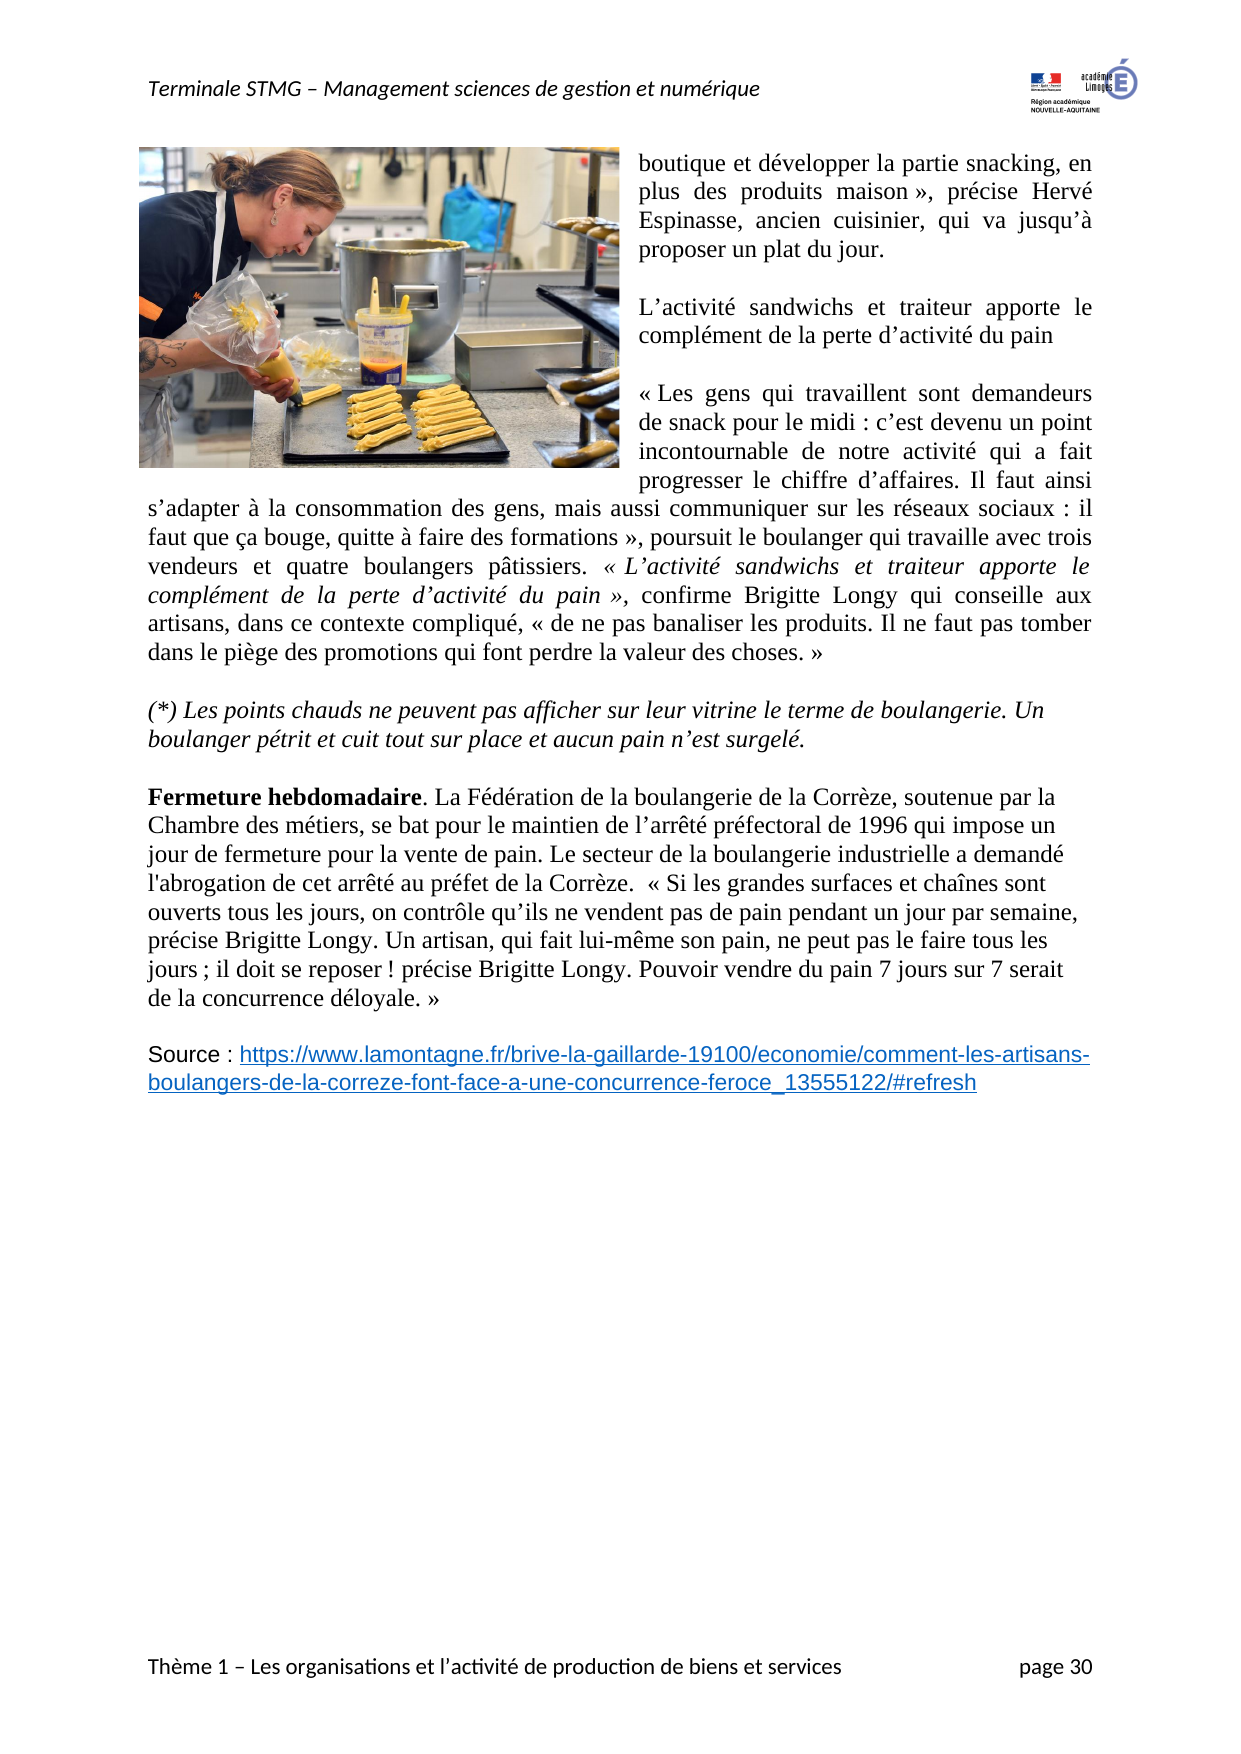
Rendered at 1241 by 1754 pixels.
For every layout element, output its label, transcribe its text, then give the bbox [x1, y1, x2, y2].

text « Les gens qui travaillent sont demandeurs de snack pour le midi : c’est devenu un point incontournable de notre activité qui a fait progresser le chiffre d’affaires. Il faut ainsi s’adapter à la consommation des gens, mais aussi communiquer sur les réseaux sociaux : il faut que ça bouge, quitte à faire des formations », poursuit le boulanger qui travaille avec trois vendeurs et quatre boulangers pâtissiers. « L’activité sandwichs et traiteur apporte le complément de la perte d’activité du pain », confirme Brigitte Longy qui conseille aux artisans, dans ce contexte compliqué, « de ne pas banaliser les produits. Il ne faut pas tomber dans le piège des promotions qui font perdre la valeur des choses. » [148, 378, 1093, 666]
text (*) Les points chauds ne peuvent pas afficher sur leur vitrine le terme de boulangerie. Un boulanger pétrit et cuit tout sur place et aucun pain n’est surgelé. [148, 695, 1093, 753]
picture [1024, 54, 1142, 118]
text Source : https://www.lamontagne.fr/brive-la-gaillarde-19100/economie/comment-les-artisans-boulangers-de-la-correze-font-face-a-une-concurrence-feroce_13555122/#refresh [148, 1041, 1093, 1096]
picture [139, 147, 620, 468]
text L’activité sandwichs et traiteur apporte le complément de la perte d’activité du pain [620, 292, 1093, 349]
text Fermeture hebdomadaire. La Fédération de la boulangerie de la Corrèze, soutenue par la Chambre des métiers, se bat pour le maintien de l’arrêté préfectoral de 1996 qui impose un jour de fermeture pour la vente de pain. Le secteur de la boulangerie industrielle a demandé l'abrogation de cet arrêté au préfet de la Corrèze. « Si les grandes surfaces et chaînes sont ouverts tous les jours, on contrôle qu’ils ne vendent pas de pain pendant un jour par semaine, précise Brigitte Longy. Un artisan, qui fait lui-même son pain, ne peut pas le faire tous les jours ; il doit se reposer ! précise Brigitte Longy. Pouvoir vendre du pain 7 jours sur 7 serait de la concurrence déloyale. » [148, 782, 1093, 1012]
